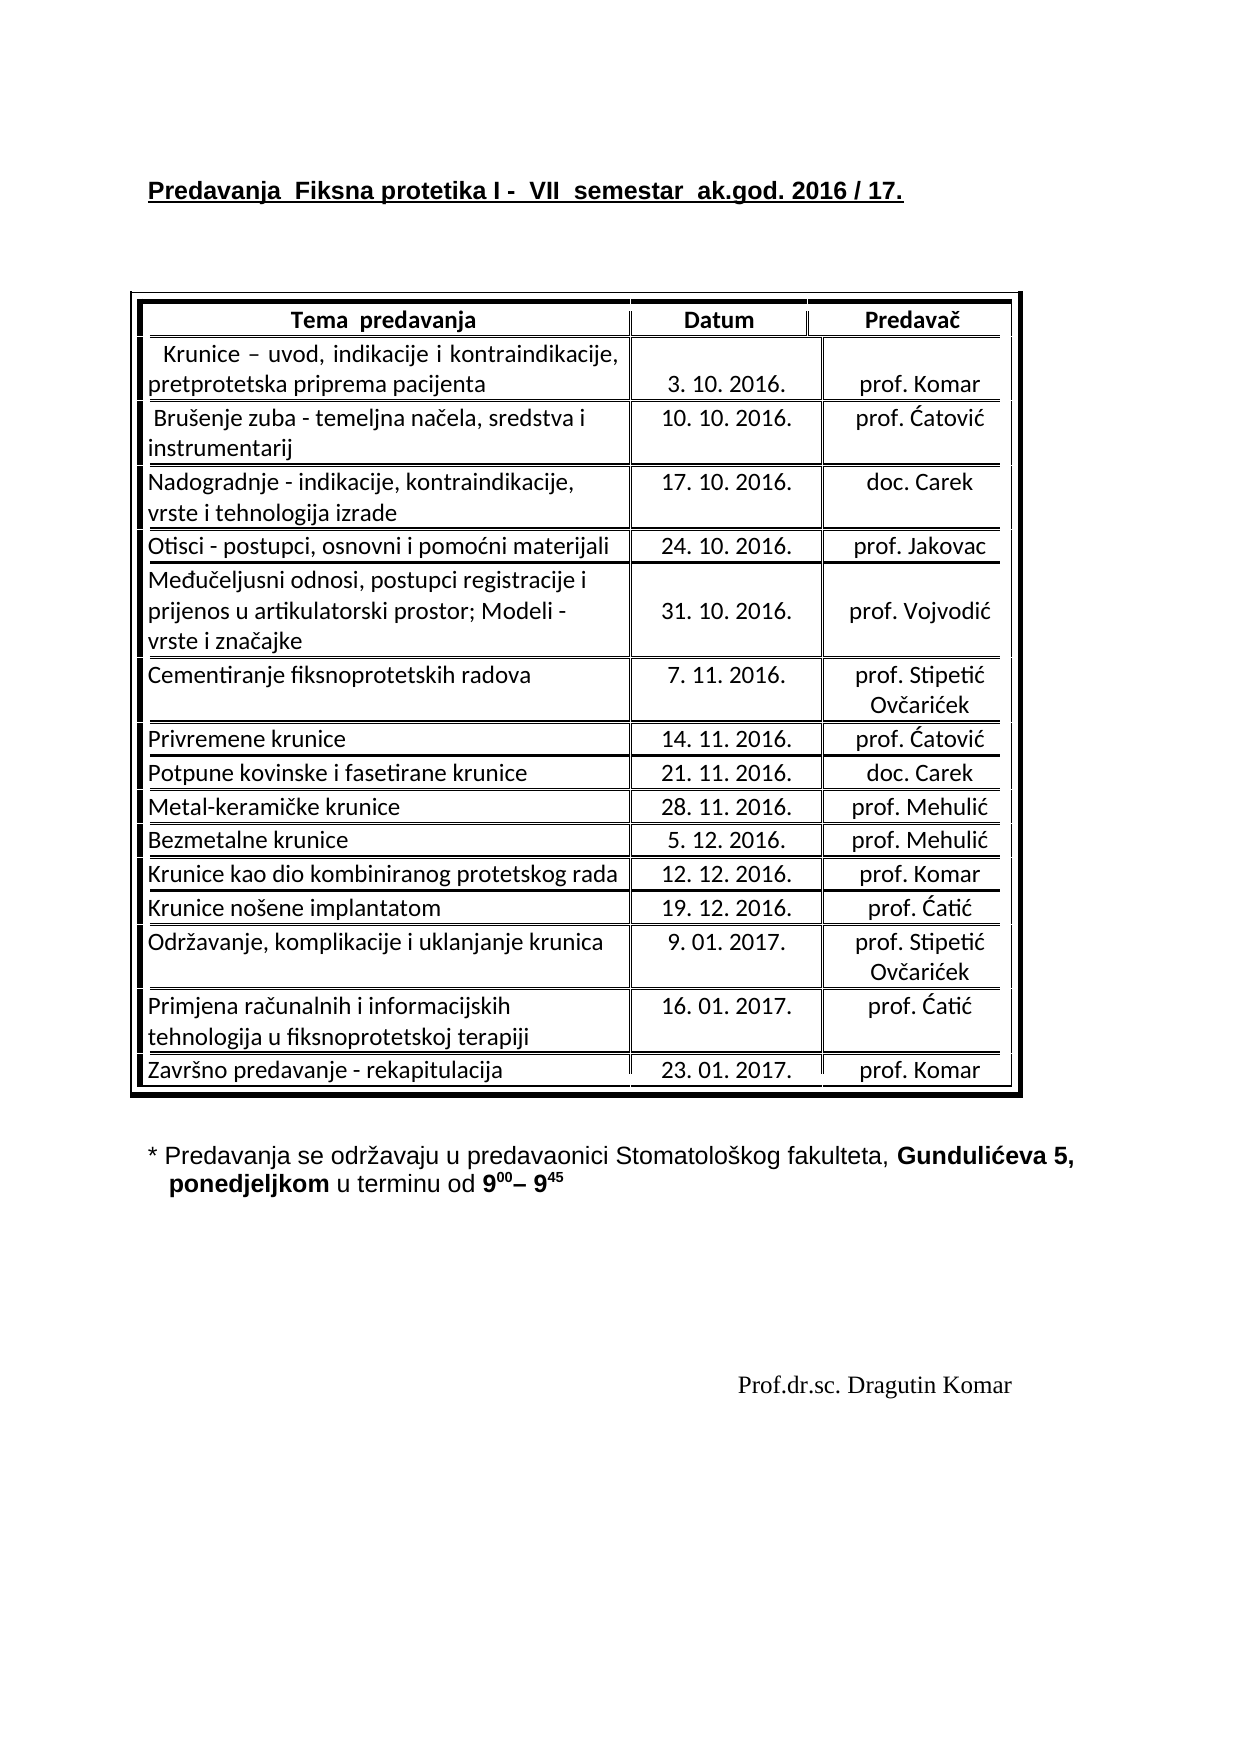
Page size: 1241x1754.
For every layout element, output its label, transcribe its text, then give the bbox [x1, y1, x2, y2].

table_cell 23. 01. 2017. [631, 1055, 822, 1085]
table_cell 19. 12. 2016. [632, 892, 821, 923]
table_cell Krunice kao dio kombiniranog protetskog rada [143, 855, 629, 889]
table_cell Završno predavanje - rekapitulacija [143, 1051, 631, 1085]
table_cell Krunice nošene implantatom [143, 889, 629, 923]
table_cell prof. Komar [824, 335, 1011, 399]
table_cell 16. 01. 2017. [632, 990, 821, 1051]
table_cell Potpune kovinske i fasetirane krunice [143, 754, 629, 788]
text ponedjeljkom u terminu od 900– 945 [148, 1169, 1103, 1198]
table_cell Otisci - postupci, osnovni i pomoćni materijali [143, 527, 629, 561]
table_cell prof. Ćatić [823, 987, 1017, 1051]
table_cell Primjena računalnih i informacijskih tehnologija u fiksnoprotetskoj terapiji [136, 987, 631, 1051]
table_cell 9. 01. 2017. [632, 926, 821, 987]
table_cell Održavanje, komplikacije i uklanjanje krunica [136, 923, 631, 987]
table_cell 3. 10. 2016. [632, 338, 821, 399]
table_cell Metal-keramičke krunice [136, 788, 631, 821]
table_cell prof. Ćatović [823, 399, 1017, 463]
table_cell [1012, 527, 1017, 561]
table_cell prof. Stipetić Ovčarićek [823, 656, 1017, 720]
table_cell 31. 10. 2016. [632, 564, 821, 656]
table_cell 14. 11. 2016. [632, 724, 821, 754]
table_cell prof. Mehulić [823, 788, 1017, 821]
table_cell 28. 11. 2016. [632, 791, 821, 821]
table_cell 7. 11. 2016. [632, 659, 821, 720]
table_cell prof. Stipetić Ovčarićek [823, 923, 1017, 987]
table_cell doc. Carek [824, 463, 1011, 527]
text * Predavanja se održavaju u predavaonici Stomatološkog fakulteta, Gundulićeva 5, [148, 1141, 1103, 1169]
table_header Datum [631, 300, 808, 334]
table_cell Bezmetalne krunice [143, 821, 629, 855]
text Predavanja Fiksna protetika I - VII semestar ak.god. 2016 / 17. [148, 176, 1221, 205]
table_cell Međučeljusni odnosi, postupci registracije i prijenos u artikulatorski prostor; Modeli - vrste i značajke [143, 561, 629, 656]
table_cell prof. Mehulić [824, 821, 1011, 855]
table_cell 12. 12. 2016. [632, 859, 821, 889]
table_cell prof. Komar [824, 855, 1011, 889]
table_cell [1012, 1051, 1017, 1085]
table_cell prof. Jakovac [824, 527, 1011, 561]
table_header Predavač [808, 293, 1017, 334]
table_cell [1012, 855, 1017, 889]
table_cell 17. 10. 2016. [632, 467, 821, 527]
table_cell prof. Ćatović [824, 720, 1011, 754]
table_cell Cementiranje fiksnoprotetskih radova [136, 656, 631, 720]
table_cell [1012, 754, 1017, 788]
table_cell prof. Vojvodić [824, 561, 1011, 656]
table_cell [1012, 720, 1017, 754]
table_cell prof. Komar [823, 1051, 1011, 1085]
table_cell 21. 11. 2016. [632, 757, 821, 788]
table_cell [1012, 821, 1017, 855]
table_cell Krunice – uvod, indikacije i kontraindikacije, pretprotetska priprema pacijenta [143, 335, 629, 399]
table_cell 5. 12. 2016. [632, 825, 821, 855]
table_cell Nadogradnje - indikacije, kontraindikacije, vrste i tehnologija izrade [143, 463, 629, 527]
table_cell Privremene krunice [143, 720, 629, 754]
table_cell Brušenje zuba - temeljna načela, sredstva i instrumentarij [136, 399, 631, 463]
table_cell prof. Ćatić [824, 889, 1011, 923]
text Prof.dr.sc. Dragutin Komar [664, 1371, 1093, 1399]
table_cell 10. 10. 2016. [632, 402, 821, 463]
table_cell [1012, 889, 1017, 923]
table_cell doc. Carek [824, 754, 1011, 788]
table_cell 24. 10. 2016. [632, 531, 821, 561]
table_header Tema predavanja [136, 293, 631, 334]
